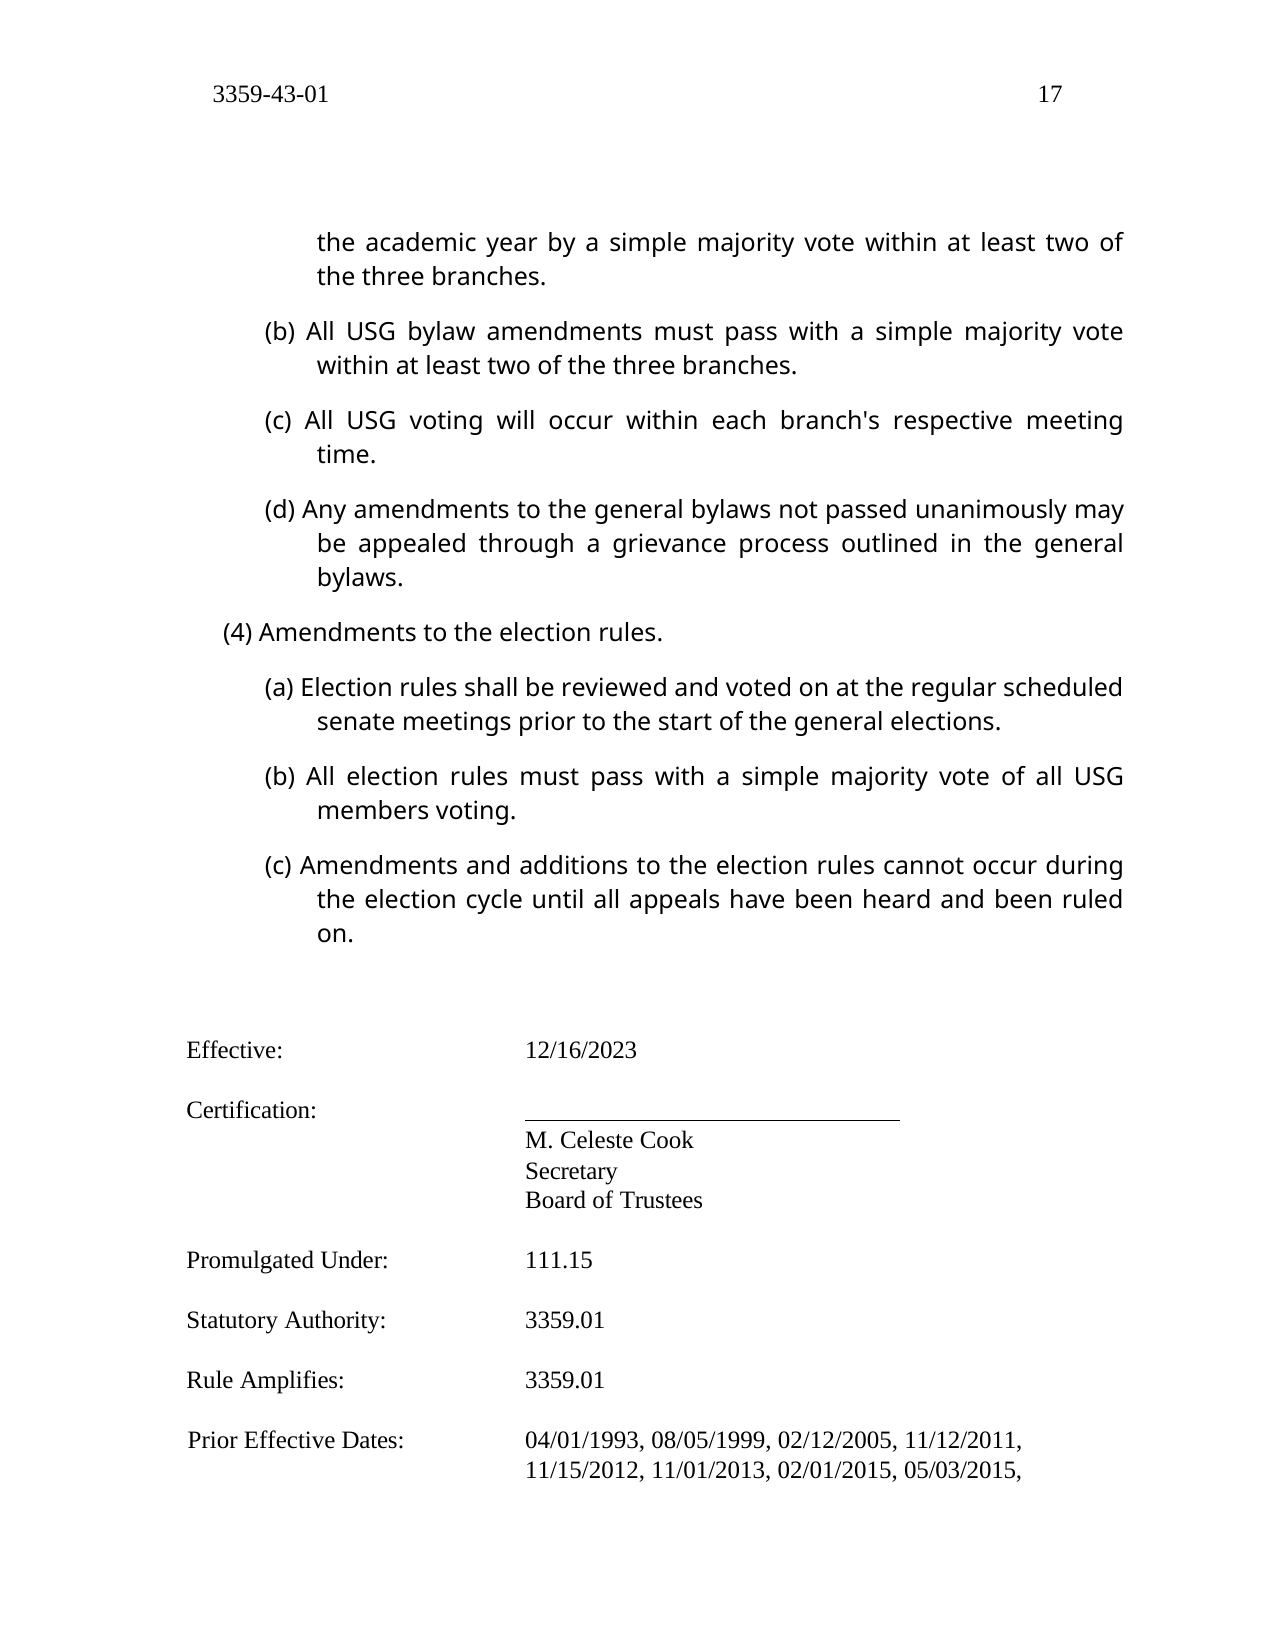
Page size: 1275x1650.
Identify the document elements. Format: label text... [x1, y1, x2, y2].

text (4) Amendments to the election rules. [223, 615, 1125, 649]
text Board of Trustees [486, 1186, 1125, 1214]
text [264, 225, 1125, 293]
text (c) Amendments and additions to the election rules cannot occur during the election cycle until all appeals have been heard and been ruled on. [264, 848, 1125, 950]
text Effective: 12/16/2023 [186, 1035, 1125, 1064]
text Prior Effective Dates: 04/01/1993, 08/05/1999, 02/12/2005, 11/12/2011, [187, 1426, 1125, 1454]
text Statutory Authority: 3359.01 [186, 1306, 1125, 1334]
text (b) All USG bylaw amendments must pass with a simple majority vote within at least two of the three branches. [264, 314, 1125, 382]
text 11/15/2012, 11/01/2013, 02/01/2015, 05/03/2015, [375, 1456, 1125, 1484]
text Promulgated Under: 111.15 [186, 1246, 1125, 1274]
text Certification: [186, 1095, 1125, 1124]
text M. Celeste Cook [486, 1125, 792, 1154]
text (b) All election rules must pass with a simple majority vote of all USG members voting. [264, 759, 1125, 827]
text Secretary [486, 1156, 792, 1184]
text (c) All USG voting will occur within each branch's respective meeting time. [264, 403, 1125, 471]
text (a) Election rules shall be reviewed and voted on at the regular scheduled senate meetings prior to the start of the general elections. [264, 670, 1125, 738]
text (d) Any amendments to the general bylaws not passed unanimously may be appealed through a grievance process outlined in the general bylaws. [264, 492, 1125, 594]
text Rule Amplifies: 3359.01 [186, 1366, 1125, 1394]
